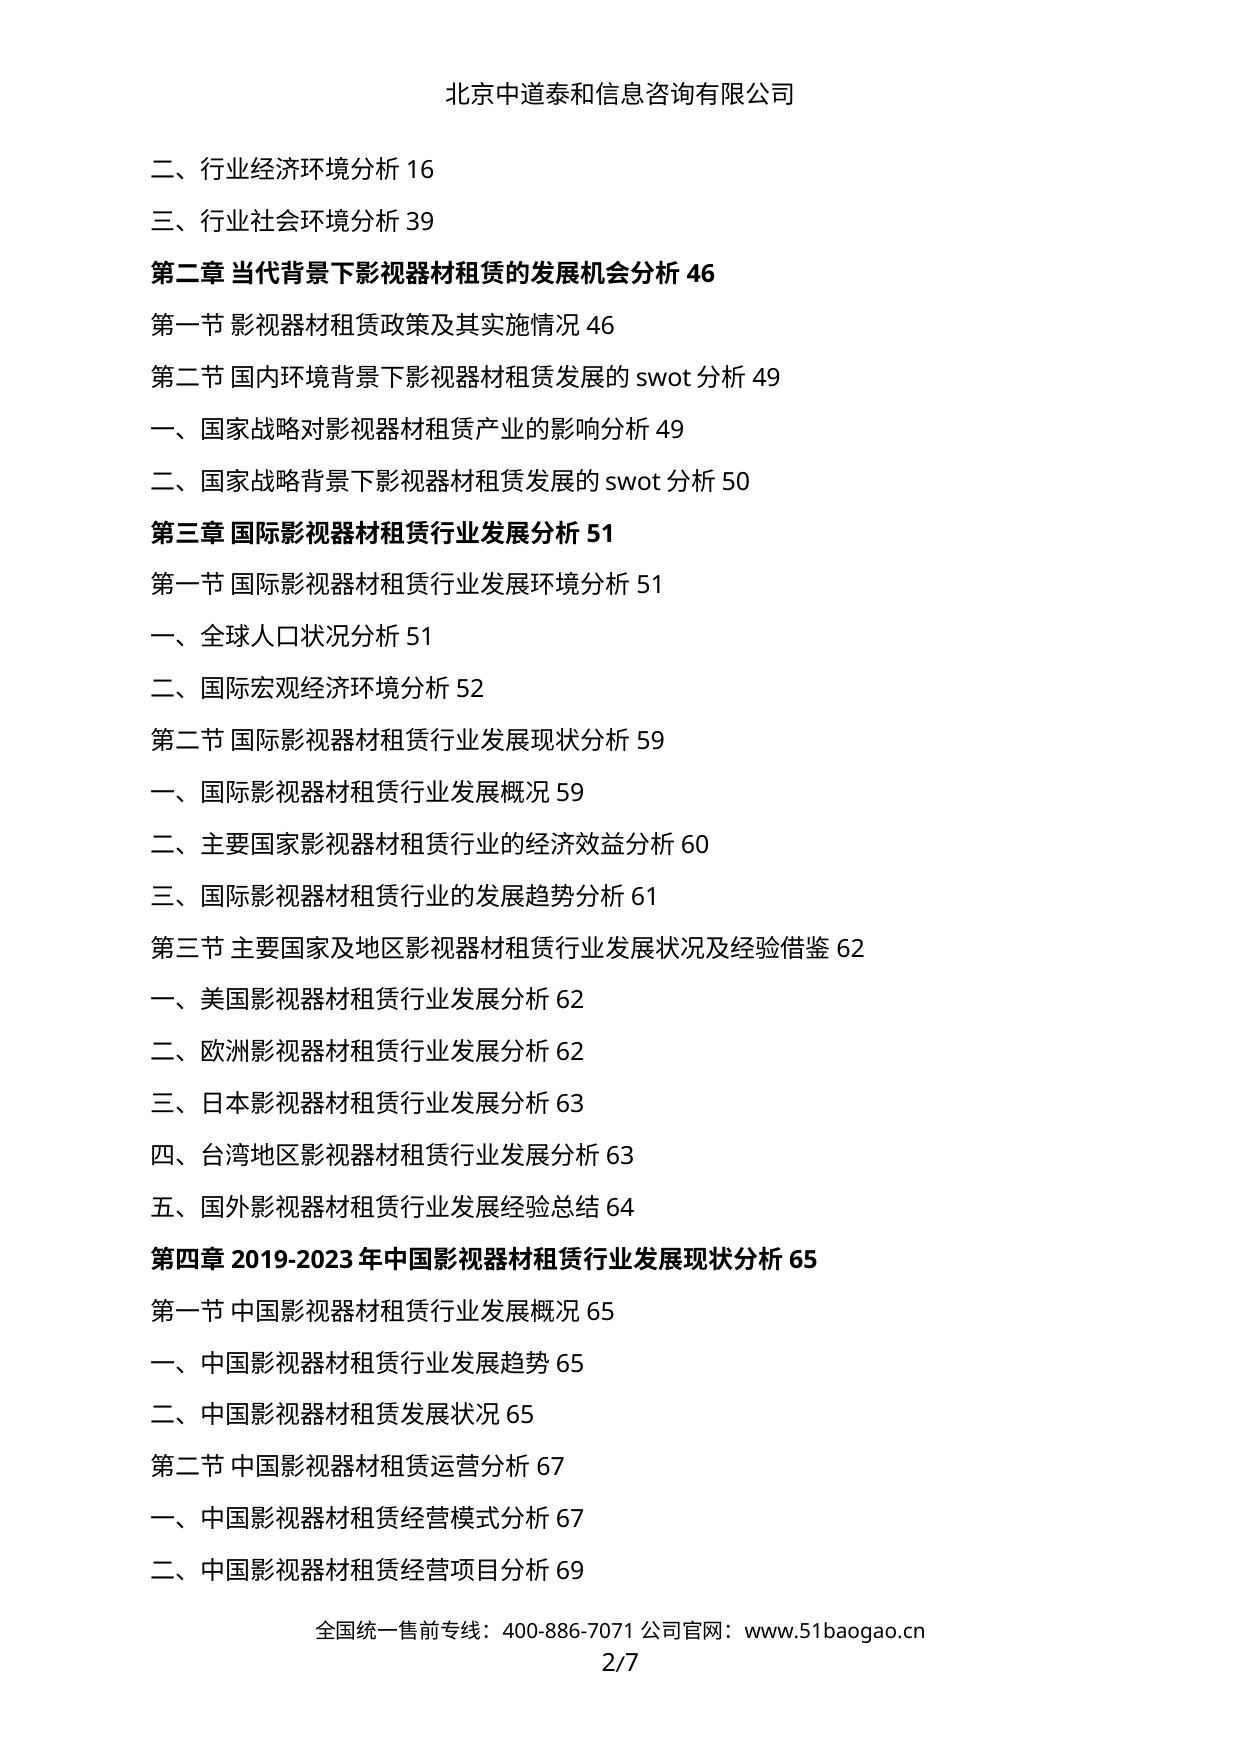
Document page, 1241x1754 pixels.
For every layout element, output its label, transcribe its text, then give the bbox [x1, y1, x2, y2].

text 第二节 中国影视器材租赁运营分析 67 [150, 1447, 1090, 1483]
text 二、行业经济环境分析 16 [150, 150, 1090, 186]
text 五、国外影视器材租赁行业发展经验总结 64 [150, 1187, 1090, 1224]
text 四、台湾地区影视器材租赁行业发展分析 63 [150, 1136, 1090, 1172]
text 第一节 国际影视器材租赁行业发展环境分析 51 [150, 565, 1090, 601]
text 二、国家战略背景下影视器材租赁发展的swot分析 50 [150, 461, 1090, 497]
text 第二章 当代背景下影视器材租赁的发展机会分析 46 [150, 254, 1090, 290]
text 一、国际影视器材租赁行业发展概况 59 [150, 772, 1090, 809]
text 三、国际影视器材租赁行业的发展趋势分析 61 [150, 876, 1090, 912]
text 第一节 影视器材租赁政策及其实施情况 46 [150, 306, 1090, 342]
text 二、主要国家影视器材租赁行业的经济效益分析 60 [150, 824, 1090, 861]
text 二、中国影视器材租赁发展状况 65 [150, 1395, 1090, 1431]
text 一、国家战略对影视器材租赁产业的影响分析 49 [150, 409, 1090, 446]
text 三、行业社会环境分析 39 [150, 202, 1090, 238]
text 三、日本影视器材租赁行业发展分析 63 [150, 1084, 1090, 1120]
text 第三章 国际影视器材租赁行业发展分析 51 [150, 513, 1090, 549]
text 第二节 国内环境背景下影视器材租赁发展的swot分析 49 [150, 357, 1090, 394]
text 第二节 国际影视器材租赁行业发展现状分析 59 [150, 721, 1090, 757]
text 二、中国影视器材租赁经营项目分析 69 [150, 1551, 1090, 1587]
text 一、全球人口状况分析 51 [150, 617, 1090, 653]
text 一、中国影视器材租赁经营模式分析 67 [150, 1499, 1090, 1535]
text 一、美国影视器材租赁行业发展分析 62 [150, 980, 1090, 1016]
text 第四章 2019-2023年中国影视器材租赁行业发展现状分析 65 [150, 1239, 1090, 1276]
text 二、国际宏观经济环境分析 52 [150, 669, 1090, 705]
text 第一节 中国影视器材租赁行业发展概况 65 [150, 1291, 1090, 1327]
text 一、中国影视器材租赁行业发展趋势 65 [150, 1343, 1090, 1379]
text 第三节 主要国家及地区影视器材租赁行业发展状况及经验借鉴 62 [150, 928, 1090, 964]
text 二、欧洲影视器材租赁行业发展分析 62 [150, 1032, 1090, 1068]
